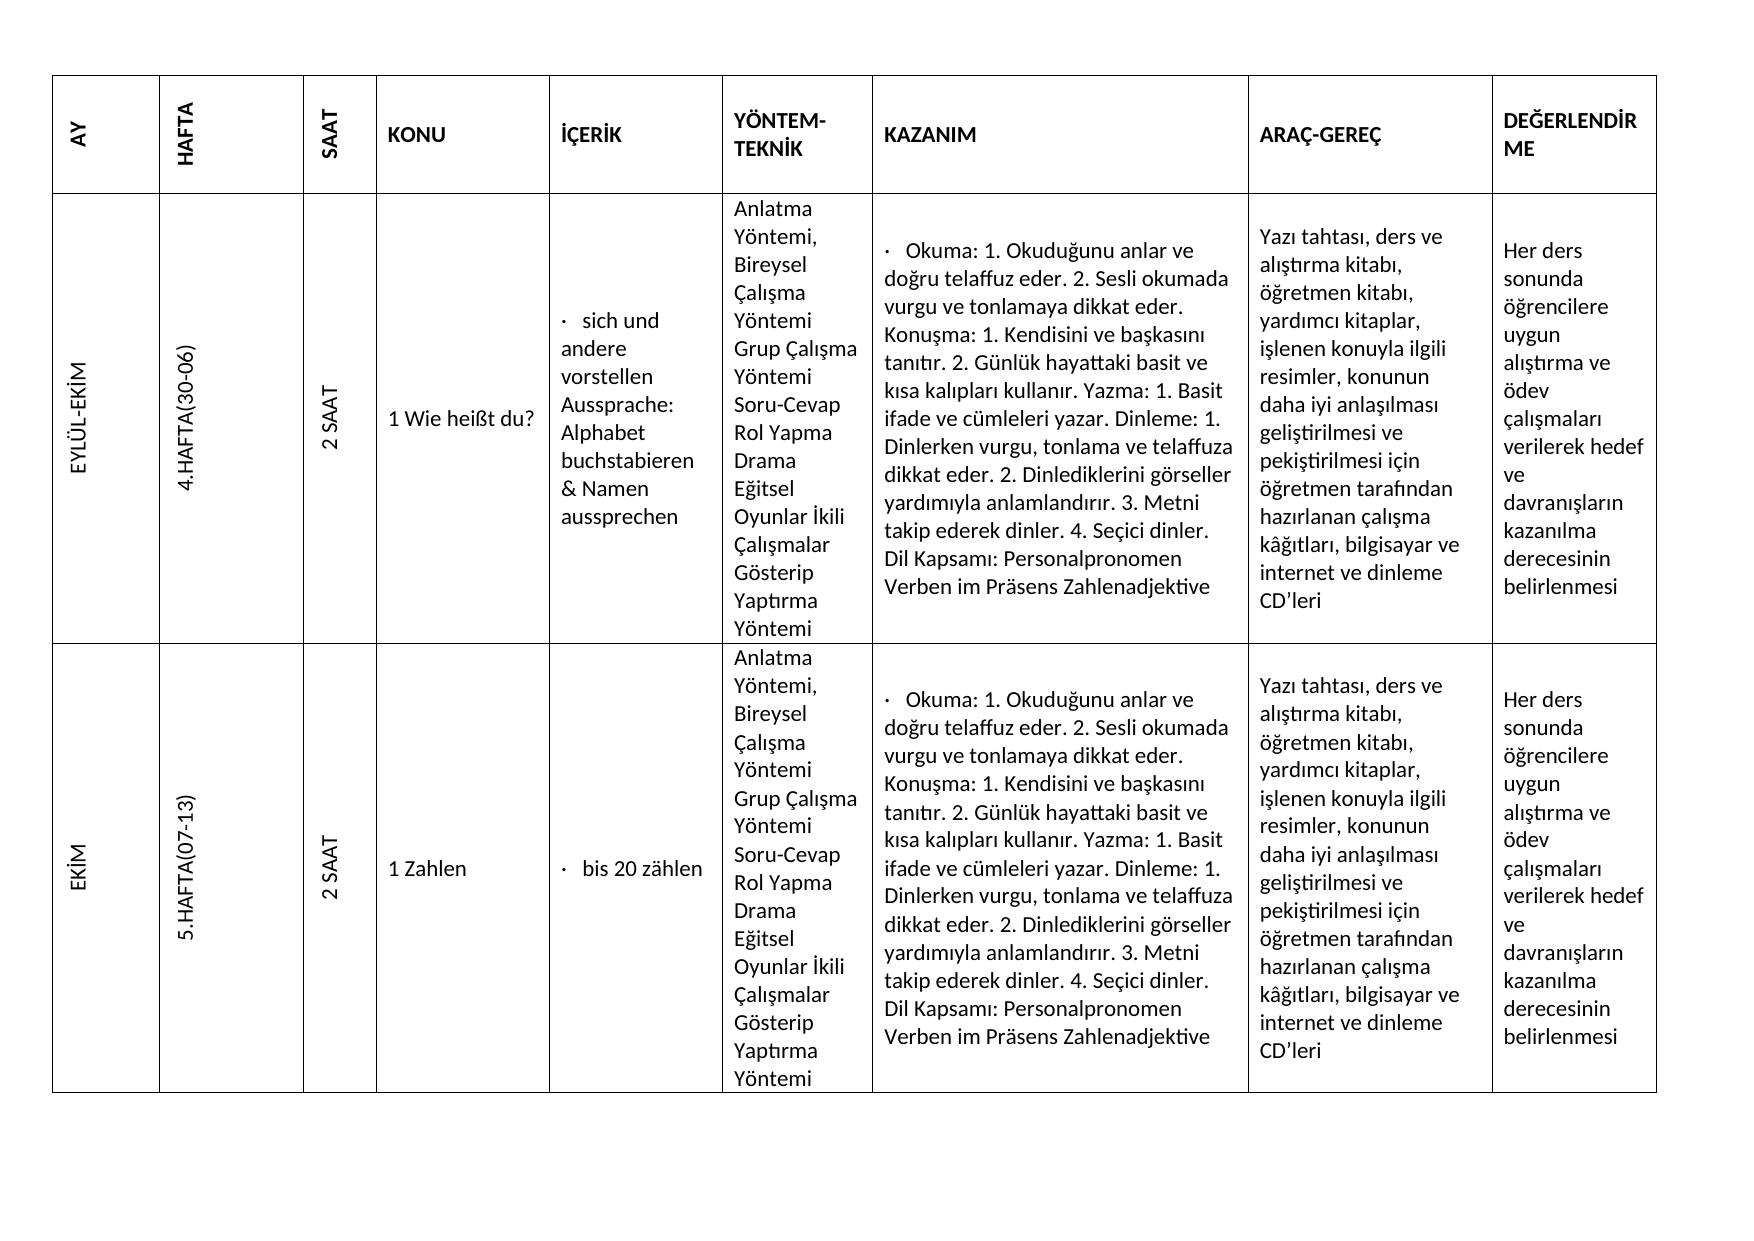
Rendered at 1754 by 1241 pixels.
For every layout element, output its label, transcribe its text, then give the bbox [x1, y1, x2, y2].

table_cell · bis 20 zählen [550, 644, 722, 1092]
table_cell 2 SAAT [304, 194, 376, 642]
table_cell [723, 644, 872, 1092]
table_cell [1249, 194, 1492, 642]
table_cell 1 Zahlen [377, 644, 549, 1092]
table_header DEĞERLENDİRME [1493, 76, 1656, 193]
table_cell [723, 194, 872, 642]
table_header ARAÇ-GEREÇ [1249, 76, 1492, 193]
table_cell 5.HAFTA(07-13) [160, 644, 303, 1092]
table_cell · sich und andere vorstellen Aussprache: Alphabet buchstabieren & Namen aussprechen [550, 194, 722, 642]
table_cell EYLÜL-EKİM [53, 194, 159, 642]
table_header AY [53, 76, 159, 193]
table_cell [1493, 194, 1656, 642]
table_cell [1493, 644, 1656, 1092]
table_cell 4.HAFTA(30-06) [160, 194, 303, 642]
table_header İÇERİK [550, 76, 722, 193]
table_header SAAT [304, 76, 376, 193]
table_cell 1 Wie heißt du? [377, 194, 549, 642]
table_header KONU [377, 76, 549, 193]
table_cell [1249, 644, 1492, 1092]
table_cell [873, 194, 1248, 642]
table_cell EKİM [53, 644, 159, 1092]
table_header HAFTA [160, 76, 303, 193]
table_header KAZANIM [873, 76, 1248, 193]
table_cell 2 SAAT [304, 644, 376, 1092]
table_header YÖNTEM-TEKNİK [723, 76, 872, 193]
